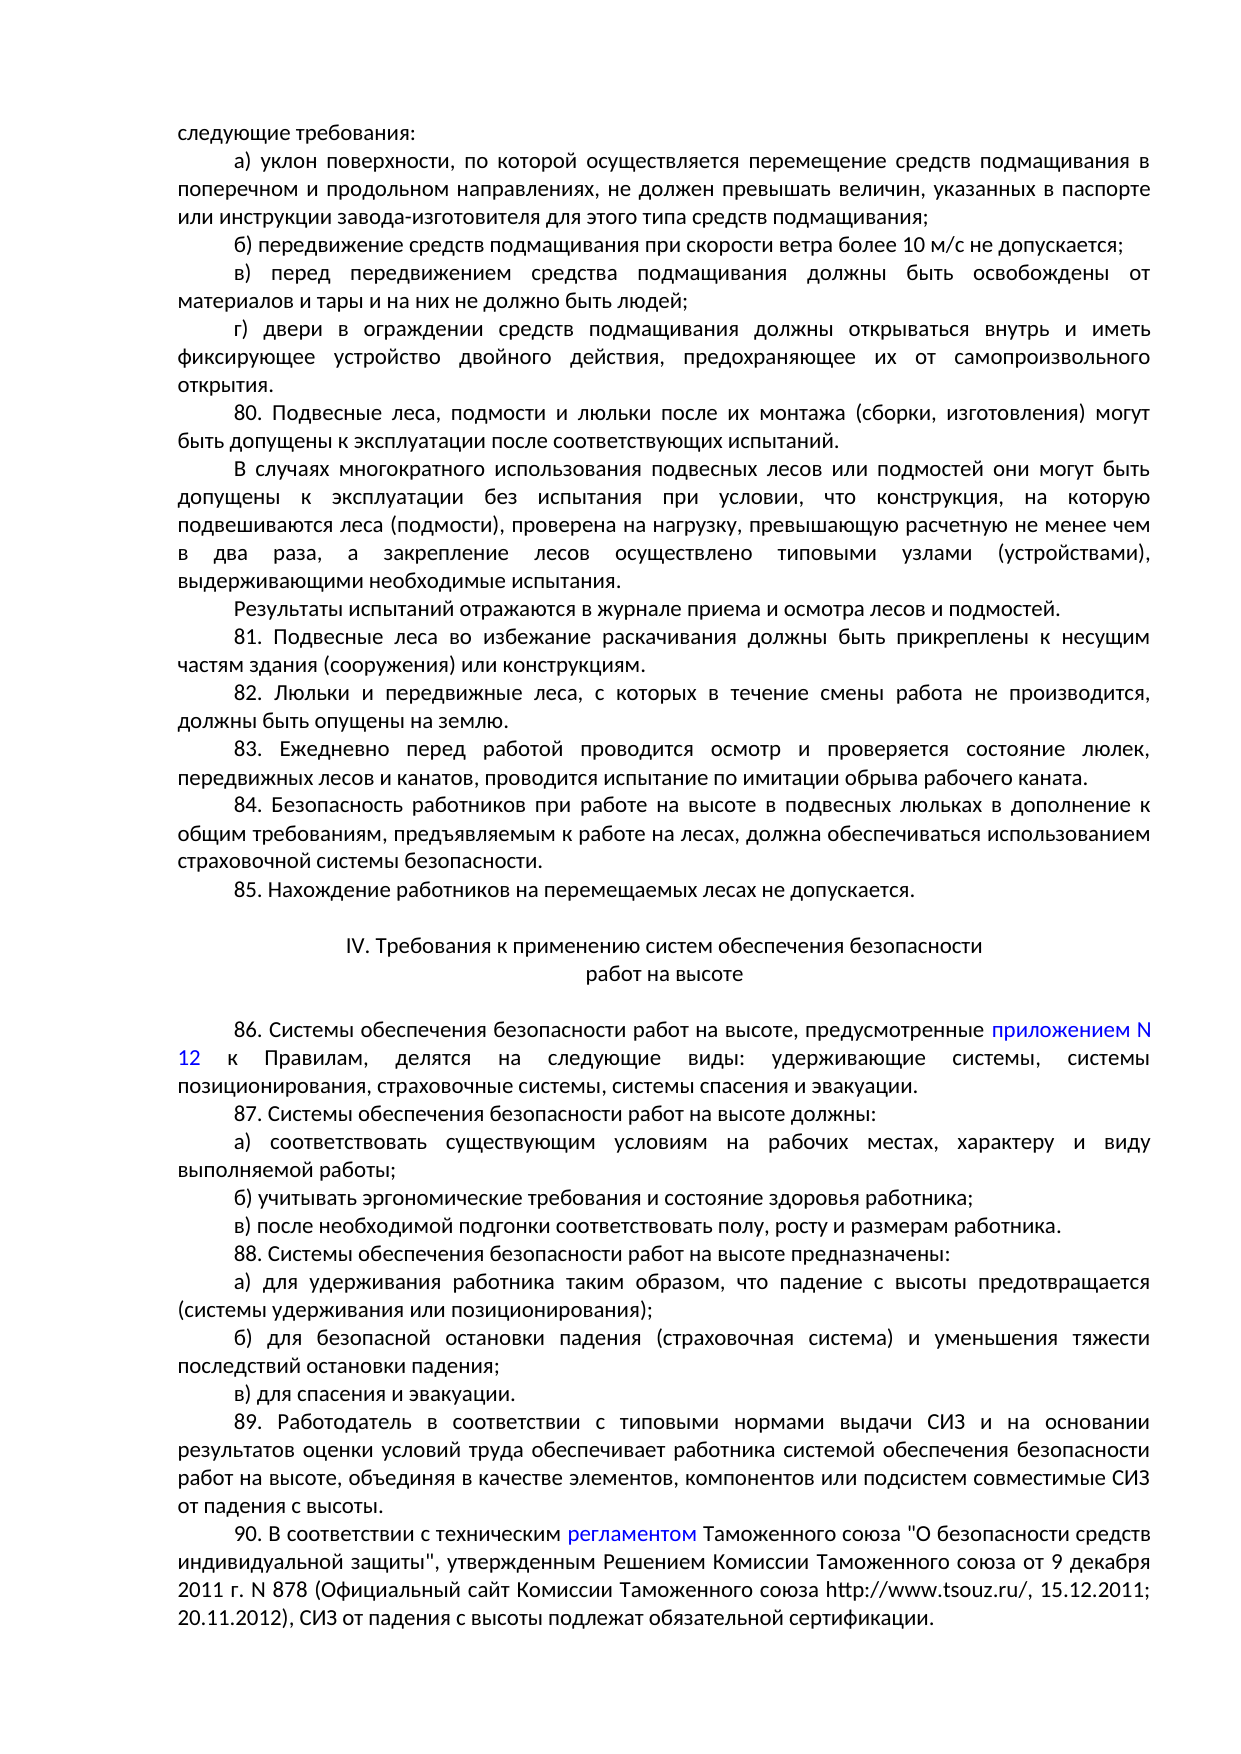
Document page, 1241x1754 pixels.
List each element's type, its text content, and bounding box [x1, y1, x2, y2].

text 86. Системы обеспечения безопасности работ на высоте, предусмотренные приложением N 12 к Правилам, делятся на следующие виды: удерживающие системы, системы позиционирования, страховочные системы, системы спасения и эвакуации. [177, 1015, 1152, 1099]
text работ на высоте [177, 959, 1152, 987]
text г) двери в ограждении средств подмащивания должны открываться внутрь и иметь фиксирующее устройство двойного действия, предохраняющее их от самопроизвольного открытия. [177, 314, 1152, 398]
text 81. Подвесные леса во избежание раскачивания должны быть прикреплены к несущим частям здания (сооружения) или конструкциям. [177, 622, 1152, 678]
text 83. Ежедневно перед работой проводится осмотр и проверяется состояние люлек, передвижных лесов и канатов, проводится испытание по имитации обрыва рабочего каната. [177, 734, 1152, 791]
text 84. Безопасность работников при работе на высоте в подвесных люльках в дополнение к общим требованиям, предъявляемым к работе на лесах, должна обеспечиваться использованием страховочной системы безопасности. [177, 791, 1152, 875]
text б) для безопасной остановки падения (страховочная система) и уменьшения тяжести последствий остановки падения; [177, 1323, 1152, 1379]
text а) уклон поверхности, по которой осуществляется перемещение средств подмащивания в поперечном и продольном направлениях, не должен превышать величин, указанных в паспорте или инструкции завода-изготовителя для этого типа средств подмащивания; [177, 146, 1152, 230]
text в) перед передвижением средства подмащивания должны быть освобождены от материалов и тары и на них не должно быть людей; [177, 258, 1152, 314]
text 80. Подвесные леса, подмости и люльки после их монтажа (сборки, изготовления) могут быть допущены к эксплуатации после соответствующих испытаний. [177, 398, 1152, 454]
text б) учитывать эргономические требования и состояние здоровья работника; [177, 1183, 1152, 1211]
text 85. Нахождение работников на перемещаемых лесах не допускается. [177, 875, 1152, 903]
text В случаях многократного использования подвесных лесов или подмостей они могут быть допущены к эксплуатации без испытания при условии, что конструкция, на которую подвешиваются леса (подмости), проверена на нагрузку, превышающую расчетную не менее чем в два раза, а закрепление лесов осуществлено типовыми узлами (устройствами), выдерживающими необходимые испытания. [177, 454, 1152, 594]
text в) для спасения и эвакуации. [177, 1379, 1152, 1407]
text IV. Требования к применению систем обеспечения безопасности [177, 931, 1152, 959]
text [177, 118, 1152, 146]
text 88. Системы обеспечения безопасности работ на высоте предназначены: [177, 1239, 1152, 1267]
text а) соответствовать существующим условиям на рабочих местах, характеру и виду выполняемой работы; [177, 1127, 1152, 1183]
text 89. Работодатель в соответствии с типовыми нормами выдачи СИЗ и на основании результатов оценки условий труда обеспечивает работника системой обеспечения безопасности работ на высоте, объединяя в качестве элементов, компонентов или подсистем совместимые СИЗ от падения с высоты. [177, 1407, 1152, 1519]
text б) передвижение средств подмащивания при скорости ветра более 10 м/с не допускается; [177, 230, 1152, 258]
text в) после необходимой подгонки соответствовать полу, росту и размерам работника. [177, 1211, 1152, 1239]
text а) для удерживания работника таким образом, что падение с высоты предотвращается (системы удерживания или позиционирования); [177, 1267, 1152, 1323]
text 87. Системы обеспечения безопасности работ на высоте должны: [177, 1099, 1152, 1127]
text 90. В соответствии с техническим регламентом Таможенного союза "О безопасности средств индивидуальной защиты", утвержденным Решением Комиссии Таможенного союза от 9 декабря 2011 г. N 878 (Официальный сайт Комиссии Таможенного союза http://www.tsouz.ru/, 15.12.2011; 20.11.2012), СИЗ от падения с высоты подлежат обязательной сертификации. [177, 1519, 1152, 1631]
text 82. Люльки и передвижные леса, с которых в течение смены работа не производится, должны быть опущены на землю. [177, 678, 1152, 734]
text Результаты испытаний отражаются в журнале приема и осмотра лесов и подмостей. [177, 594, 1152, 622]
